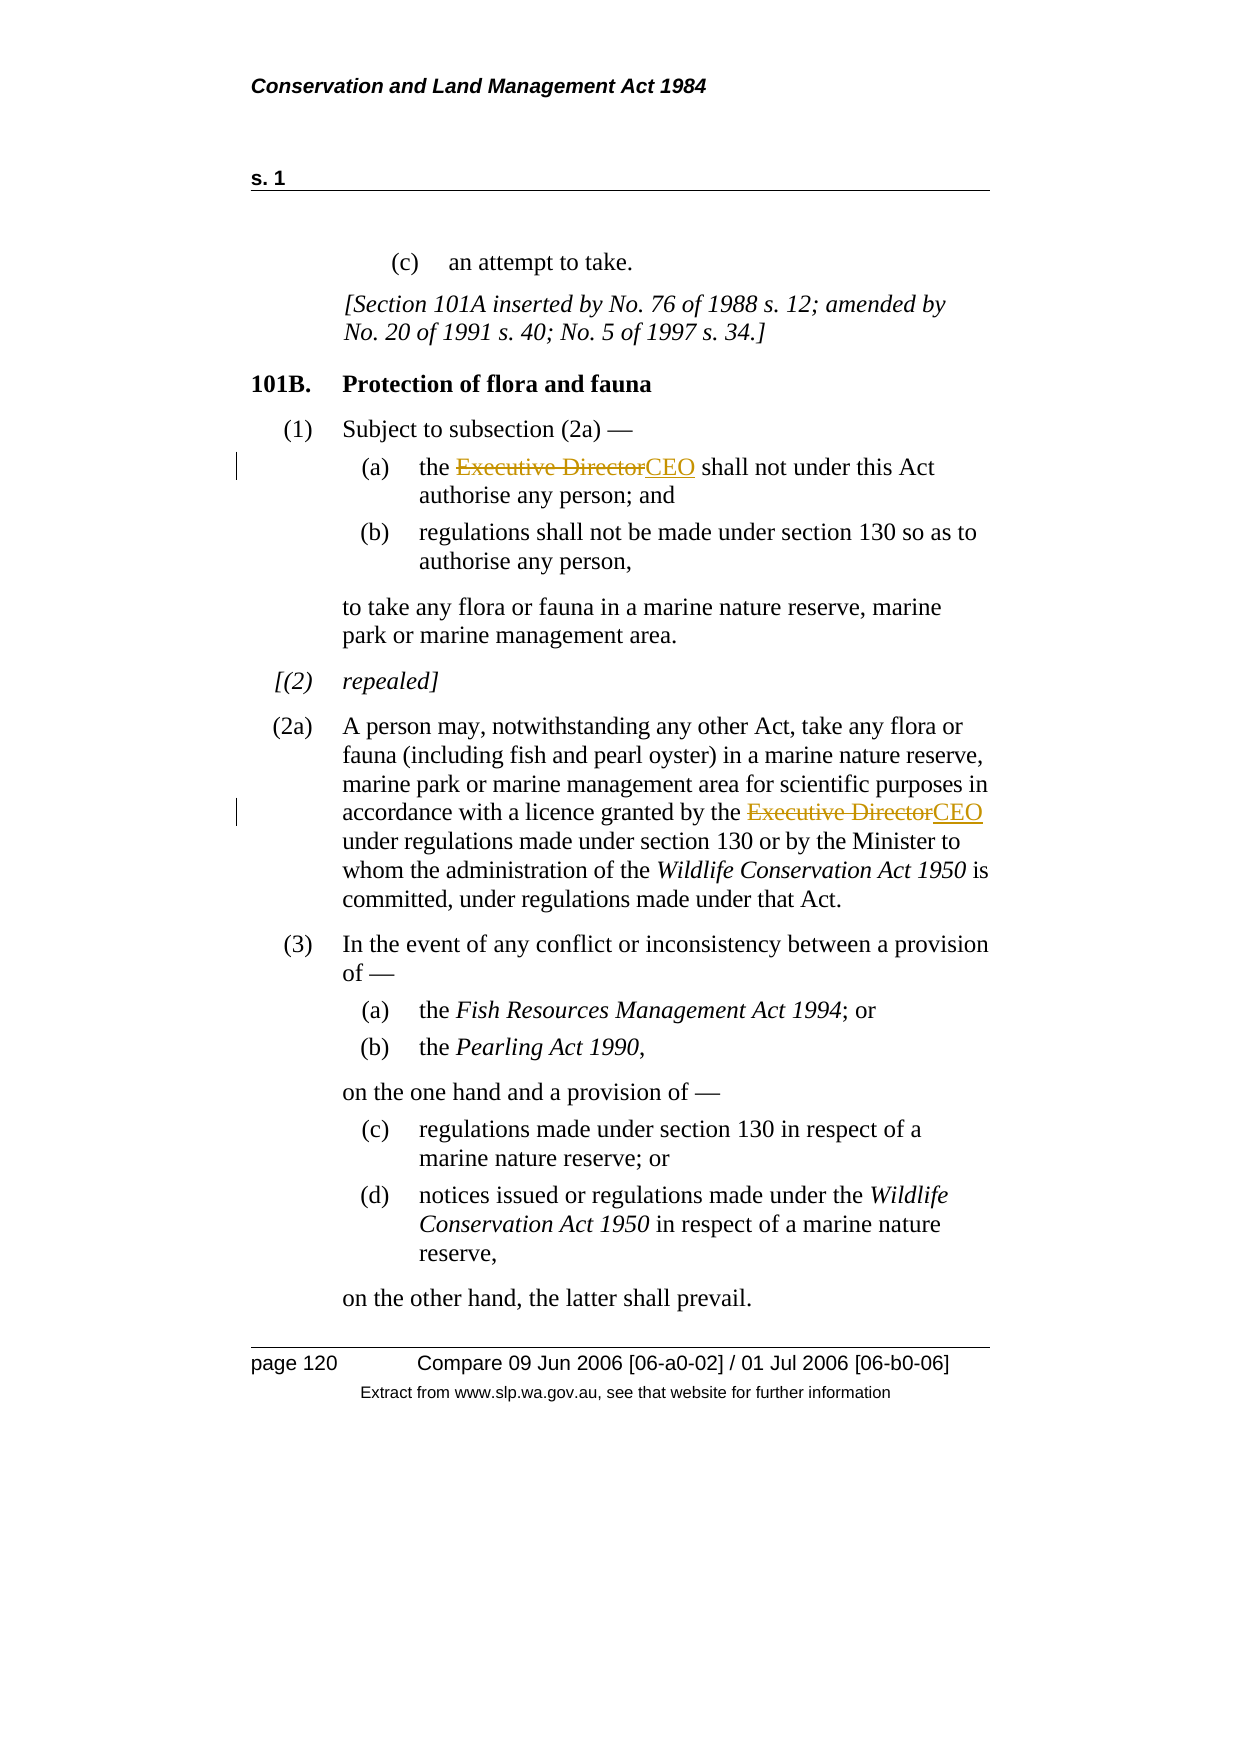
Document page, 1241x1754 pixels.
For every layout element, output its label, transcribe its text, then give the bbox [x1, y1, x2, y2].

text [(2) repealed] [251, 666, 990, 694]
text (b) regulations shall not be made under section 130 so as to authorise any person, [251, 517, 990, 575]
text (a) the Fish Resources Management Act 1994; or [251, 995, 990, 1024]
text (b) the Pearling Act 1990, [251, 1032, 990, 1061]
text (1) Subject to subsection (2a) — [251, 414, 990, 443]
text (a) the shall not under this Act authorise any person; and [251, 452, 990, 509]
text (c) regulations made under section 130 in respect of a marine nature reserve; or [251, 1114, 990, 1172]
text on the one hand and a provision of — [251, 1077, 990, 1106]
text (c) an attempt to take. [251, 247, 990, 276]
text (3) In the event of any conflict or inconsistency between a provision of — [251, 929, 990, 987]
text to take any flora or fauna in a marine nature reserve, marine park or marine management area. [251, 592, 990, 649]
text on the other hand, the latter shall prevail. [251, 1283, 990, 1312]
text [Section 101A inserted by No. 76 of 1988 s. 12; amended by No. 20 of 1991 s. 40; No. 5 of 1997 s. 34.] [251, 289, 990, 346]
text (2a) A person may, notwithstanding any other Act, take any flora or fauna (including fish and pearl oyster) in a marine nature reserve, marine park or marine management area for scientific purposes in accordance with a licence granted by the under regulations made under section 130 or by the Minister to whom the administration of the Wildlife Conservation Act 1950 is committed, under regulations made under that Act. [251, 711, 990, 912]
text (d) notices issued or regulations made under the Wildlife Conservation Act 1950 in respect of a marine nature reserve, [251, 1180, 990, 1267]
subtitle 101B. Protection of flora and fauna [251, 369, 990, 398]
